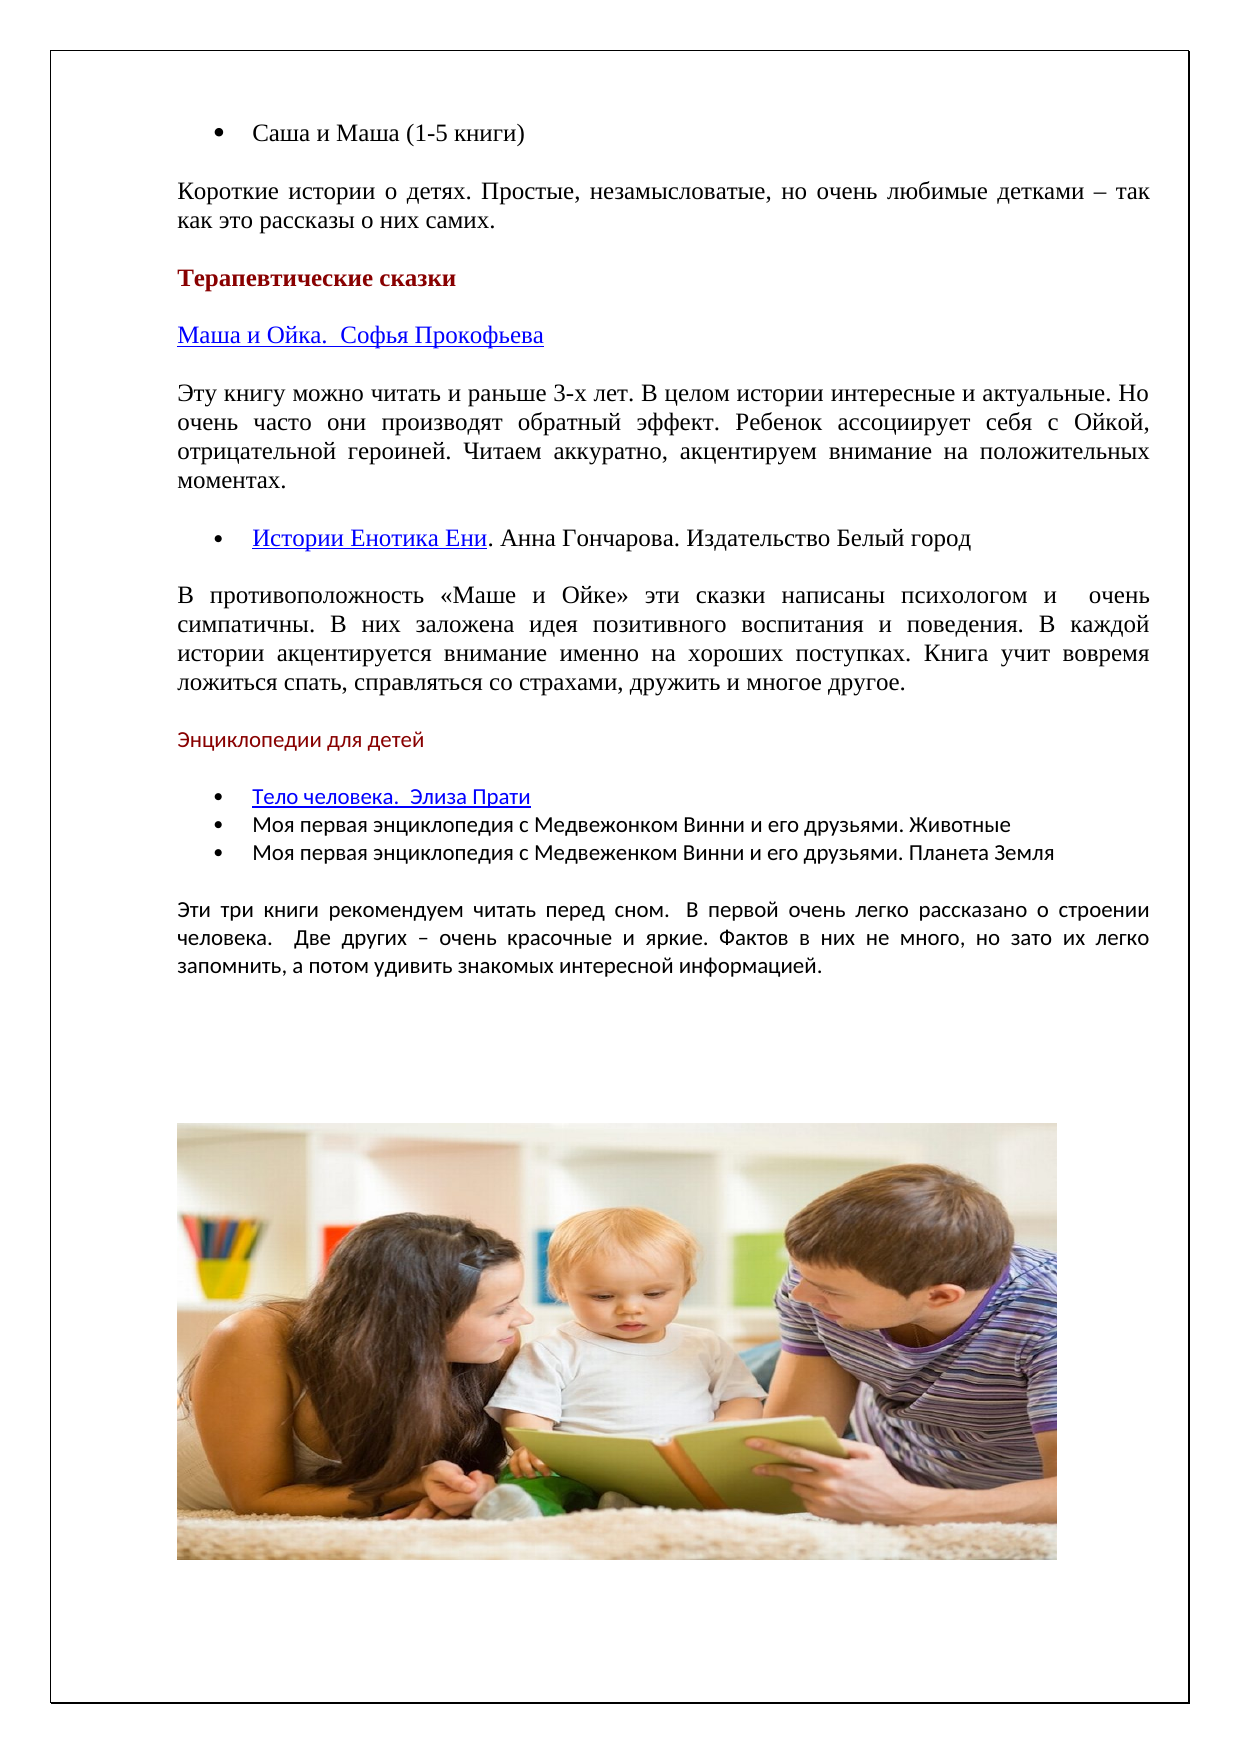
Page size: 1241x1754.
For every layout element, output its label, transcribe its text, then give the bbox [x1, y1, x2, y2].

text Эту книгу можно читать и раньше 3-х лет. В целом истории интересные и актуальные. Но очень часто они производят обратный эффект. Ребенок ассоциирует себя с Ойкой, отрицательной героиней. Читаем аккуратно, акцентируем внимание на положительных моментах. [177, 378, 1151, 493]
list Тело человека. Элиза Прати [214, 782, 1151, 810]
list Истории Енотика Ени. Анна Гончарова. Издательство Белый город [214, 523, 1151, 551]
list Саша и Маша (1-5 книги) [214, 118, 1151, 147]
text Маша и Ойка. Софья Прокофьева [177, 321, 1151, 349]
text Эти три книги рекомендуем читать перед сном. В первой очень легко рассказано о строении человека. Две других – очень красочные и яркие. Фактов в них не много, но зато их легко запомнить, а потом удивить знакомых интересной информацией. [177, 895, 1151, 979]
text В противоположность «Маше и Ойке» эти сказки написаны психологом и очень симпатичны. В них заложена идея позитивного воспитания и поведения. В каждой истории акцентируется внимание именно на хороших поступках. Книга учит вовремя ложиться спать, справляться со страхами, дружить и многое другое. [177, 581, 1151, 696]
picture [177, 1123, 1057, 1560]
text Терапевтические сказки [177, 263, 1151, 291]
text Короткие истории о детях. Простые, незамысловатые, но очень любимые детками – так как это рассказы о них самих. [177, 176, 1151, 233]
list Моя первая энциклопедия с Медвежонком Винни и его друзьями. Животные [214, 810, 1151, 838]
text Энциклопедии для детей [177, 725, 1151, 753]
list Моя первая энциклопедия с Медвеженком Винни и его друзьями. Планета Земля [214, 838, 1151, 866]
